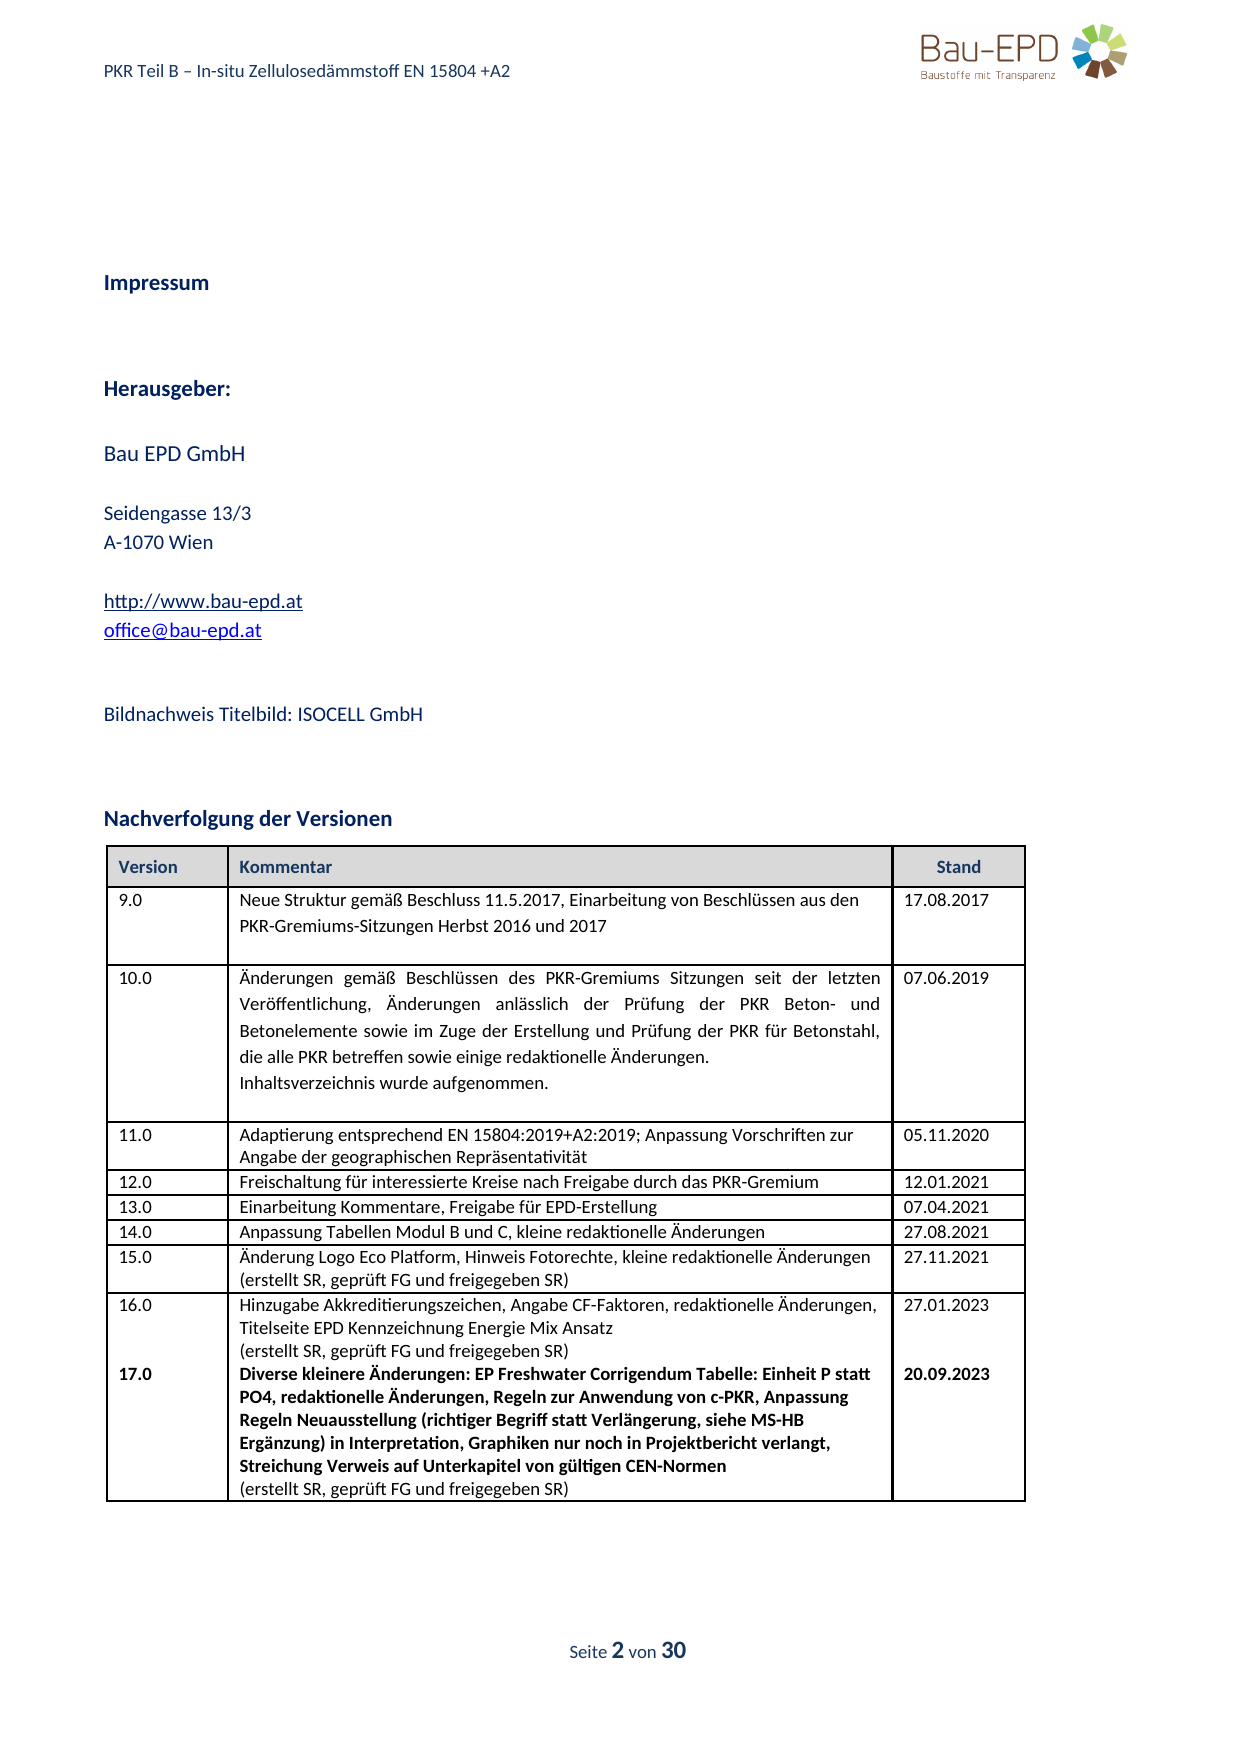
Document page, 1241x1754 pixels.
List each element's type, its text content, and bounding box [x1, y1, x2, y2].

table_cell 11.0 [108, 1123, 227, 1169]
text Herausgeber: [103, 374, 1152, 403]
table_cell 15.0 [108, 1246, 227, 1292]
text Seidengasse 13/3 [103, 500, 1152, 526]
table_header Kommentar [229, 847, 891, 886]
text Impressum [103, 268, 1152, 297]
table_cell 20.09.2023 [894, 1363, 1024, 1500]
table_cell Anpassung Tabellen Modul B und C, kleine redaktionelle Änderungen [229, 1221, 891, 1244]
table_cell Hinzugabe Akkreditierungszeichen, Angabe CF-Faktoren, redaktionelle Änderungen, Titelseite EPD Kennzeichnung Energie Mix Ansatz (erstellt SR, geprüft FG und freigegeben SR) [229, 1294, 891, 1362]
table_cell 12.0 [108, 1171, 227, 1194]
text Bau EPD GmbH [103, 439, 1152, 467]
table_cell Änderung Logo Eco Platform, Hinweis Fotorechte, kleine redaktionelle Änderungen (erstellt SR, geprüft FG und freigegeben SR) [229, 1246, 891, 1292]
table_header Stand [894, 847, 1024, 886]
table_cell 10.0 [108, 966, 227, 1121]
table_cell 05.11.2020 [894, 1123, 1024, 1169]
table_cell 27.08.2021 [894, 1221, 1024, 1244]
table_header Version [108, 847, 227, 886]
table_cell 12.01.2021 [894, 1171, 1024, 1194]
table_cell Diverse kleinere Änderungen: EP Freshwater Corrigendum Tabelle: Einheit P statt PO4, redaktionelle Änderungen, Regeln zur Anwendung von c-PKR, Anpassung Regeln Neuausstellung (richtiger Begriff statt Verlängerung, siehe MS-HB Ergänzung) in Interpretation, Graphiken nur noch in Projektbericht verlangt, Streichung Verweis auf Unterkapitel von gültigen CEN-Normen (erstellt SR, geprüft FG und freigegeben SR) [229, 1363, 891, 1500]
table_cell 16.0 [108, 1294, 227, 1362]
text Bildnachweis Titelbild: ISOCELL GmbH [103, 702, 1152, 727]
table_cell Einarbeitung Kommentare, Freigabe für EPD-Erstellung [229, 1196, 891, 1219]
table_cell 07.04.2021 [894, 1196, 1024, 1219]
table_cell Freischaltung für interessierte Kreise nach Freigabe durch das PKR-Gremium [229, 1171, 891, 1194]
table_cell Änderungen gemäß Beschlüssen des PKR-Gremiums Sitzungen seit der letzten Veröffentlichung, Änderungen anlässlich der Prüfung der PKR Beton- und Betonelemente sowie im Zuge der Erstellung und Prüfung der PKR für Betonstahl, die alle PKR betreffen sowie einige redaktionelle Änderungen. Inhaltsverzeichnis wurde aufgenommen. [229, 966, 891, 1121]
table_cell 17.08.2017 [894, 888, 1024, 964]
table_cell 27.01.2023 [894, 1294, 1024, 1362]
table_cell 9.0 [108, 888, 227, 964]
table_cell 27.11.2021 [894, 1246, 1024, 1292]
text Nachverfolgung der Versionen [103, 804, 1152, 832]
text office@bau-epd.at [103, 617, 1152, 642]
picture [913, 22, 1130, 82]
table_cell 07.06.2019 [894, 966, 1024, 1121]
table_cell 13.0 [108, 1196, 227, 1219]
table_cell 17.0 [108, 1363, 227, 1500]
table_cell 14.0 [108, 1221, 227, 1244]
text http://www.bau-epd.at [103, 588, 1152, 613]
text A-1070 Wien [103, 529, 1152, 555]
table_cell Neue Struktur gemäß Beschluss 11.5.2017, Einarbeitung von Beschlüssen aus den PKR-Gremiums-Sitzungen Herbst 2016 und 2017 [229, 888, 891, 964]
table_cell Adaptierung entsprechend EN 15804:2019+A2:2019; Anpassung Vorschriften zur Angabe der geographischen Repräsentativität [229, 1123, 891, 1169]
